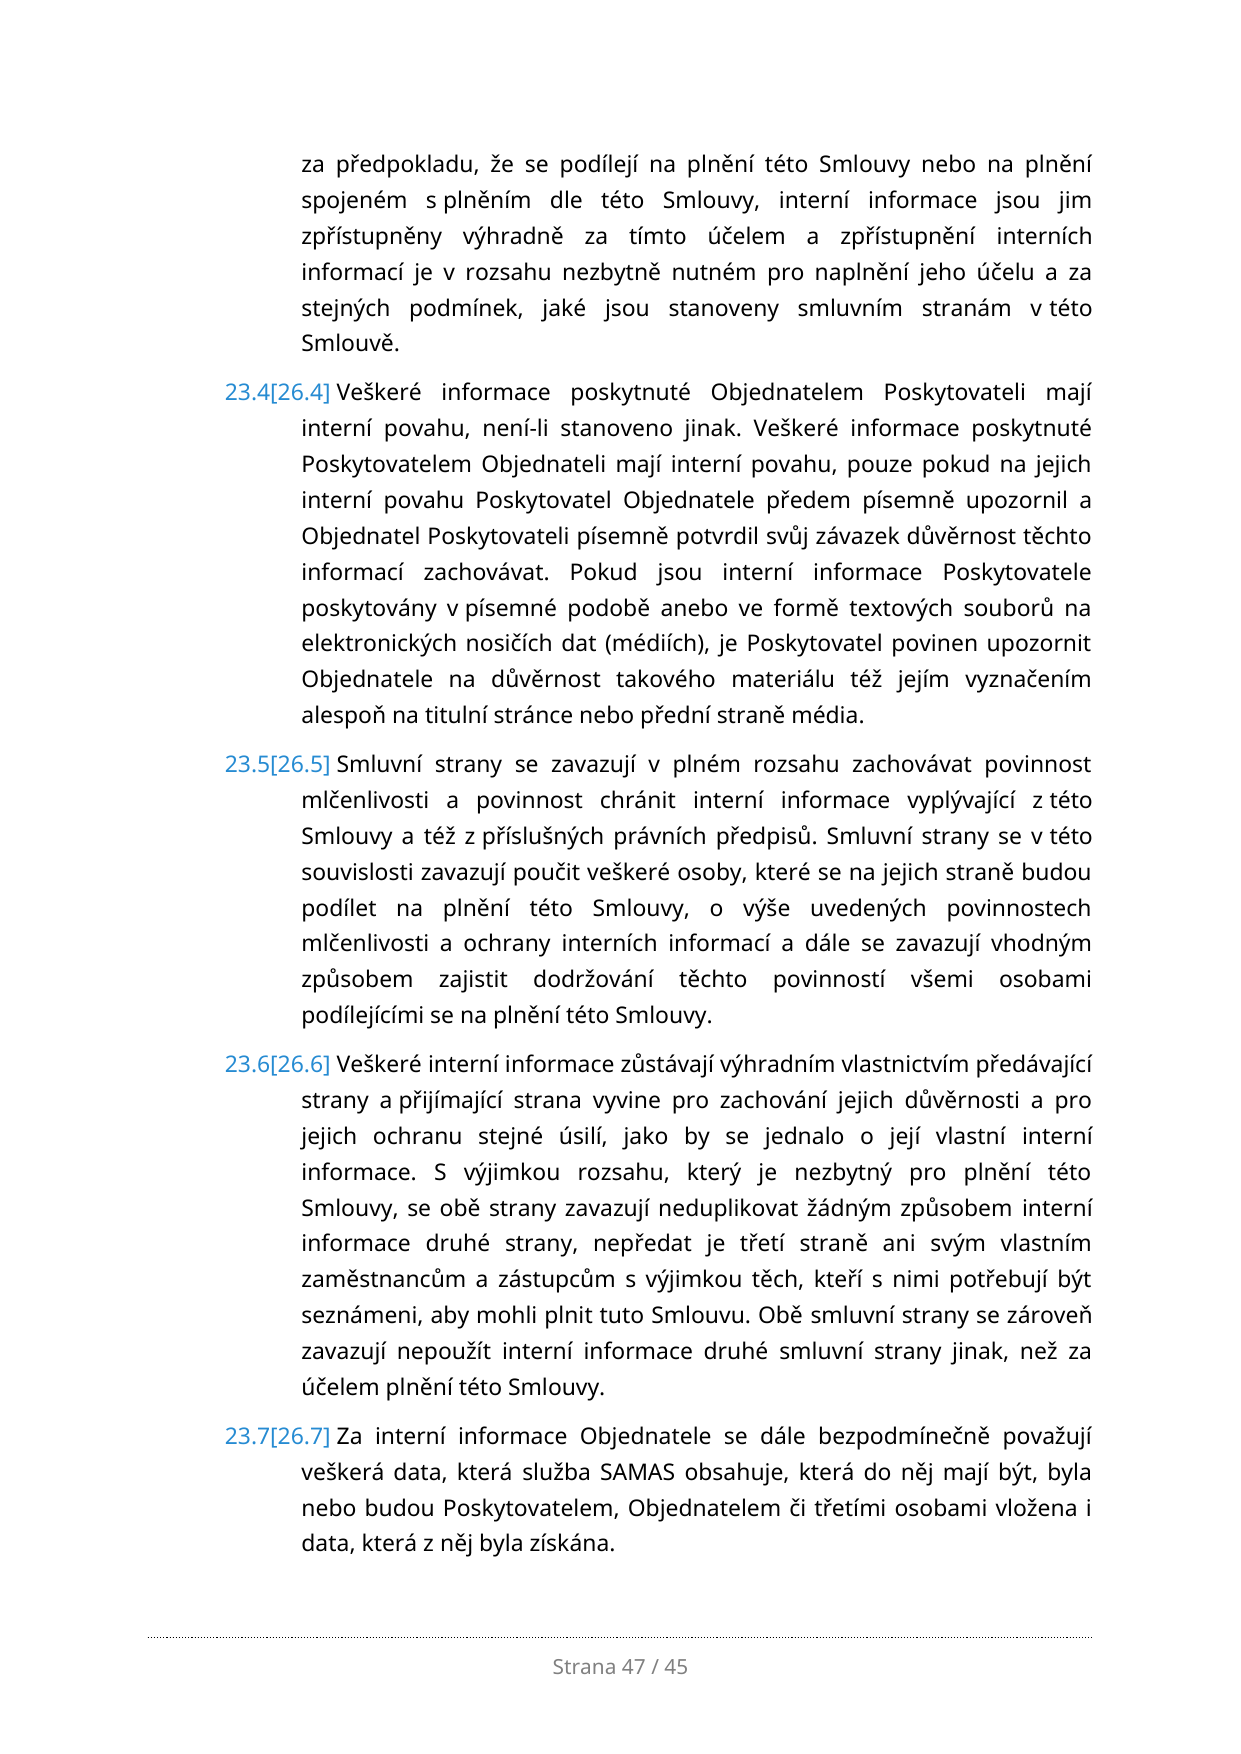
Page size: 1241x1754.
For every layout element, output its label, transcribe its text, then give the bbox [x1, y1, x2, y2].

list Smluvní strany se zavazují v plném rozsahu zachovávat povinnost mlčenlivosti a povinnost chránit interní informace vyplývající z této Smlouvy a též z příslušných právních předpisů. Smluvní strany se v této souvislosti zavazují poučit veškeré osoby, které se na jejich straně budou podílet na plnění této Smlouvy, o výše uvedených povinnostech mlčenlivosti a ochrany interních informací a dále se zavazují vhodným způsobem zajistit dodržování těchto povinností všemi osobami podílejícími se na plnění této Smlouvy. [224, 748, 1092, 1031]
list za předpokladu, že se podílejí na plnění této Smlouvy nebo na plnění spojeném s plněním dle této Smlouvy, interní informace jsou jim zpřístupněny výhradně za tímto účelem a zpřístupnění interních informací je v rozsahu nezbytně nutném pro naplnění jeho účelu a za stejných podmínek, jaké jsou stanoveny smluvním stranám v této Smlouvě. [301, 148, 1092, 359]
list Veškeré informace poskytnuté Objednatelem Poskytovateli mají interní povahu, není-li stanoveno jinak. Veškeré informace poskytnuté Poskytovatelem Objednateli mají interní povahu, pouze pokud na jejich interní povahu Poskytovatel Objednatele předem písemně upozornil a Objednatel Poskytovateli písemně potvrdil svůj závazek důvěrnost těchto informací zachovávat. Pokud jsou interní informace Poskytovatele poskytovány v písemné podobě anebo ve formě textových souborů na elektronických nosičích dat (médiích), je Poskytovatel povinen upozornit Objednatele na důvěrnost takového materiálu též jejím vyznačením alespoň na titulní stránce nebo přední straně média. [224, 376, 1092, 731]
list Veškeré interní informace zůstávají výhradním vlastnictvím předávající strany a přijímající strana vyvine pro zachování jejich důvěrnosti a pro jejich ochranu stejné úsilí, jako by se jednalo o její vlastní interní informace. S výjimkou rozsahu, který je nezbytný pro plnění této Smlouvy, se obě strany zavazují neduplikovat žádným způsobem interní informace druhé strany, nepředat je třetí straně ani svým vlastním zaměstnancům a zástupcům s výjimkou těch, kteří s nimi potřebují být seznámeni, aby mohli plnit tuto Smlouvu. Obě smluvní strany se zároveň zavazují nepoužít interní informace druhé smluvní strany jinak, než za účelem plnění této Smlouvy. [224, 1048, 1092, 1402]
list Za interní informace Objednatele se dále bezpodmínečně považují veškerá data, která služba SAMAS obsahuje, která do něj mají být, byla nebo budou Poskytovatelem, Objednatelem či třetími osobami vložena i data, která z něj byla získána. [224, 1419, 1092, 1559]
